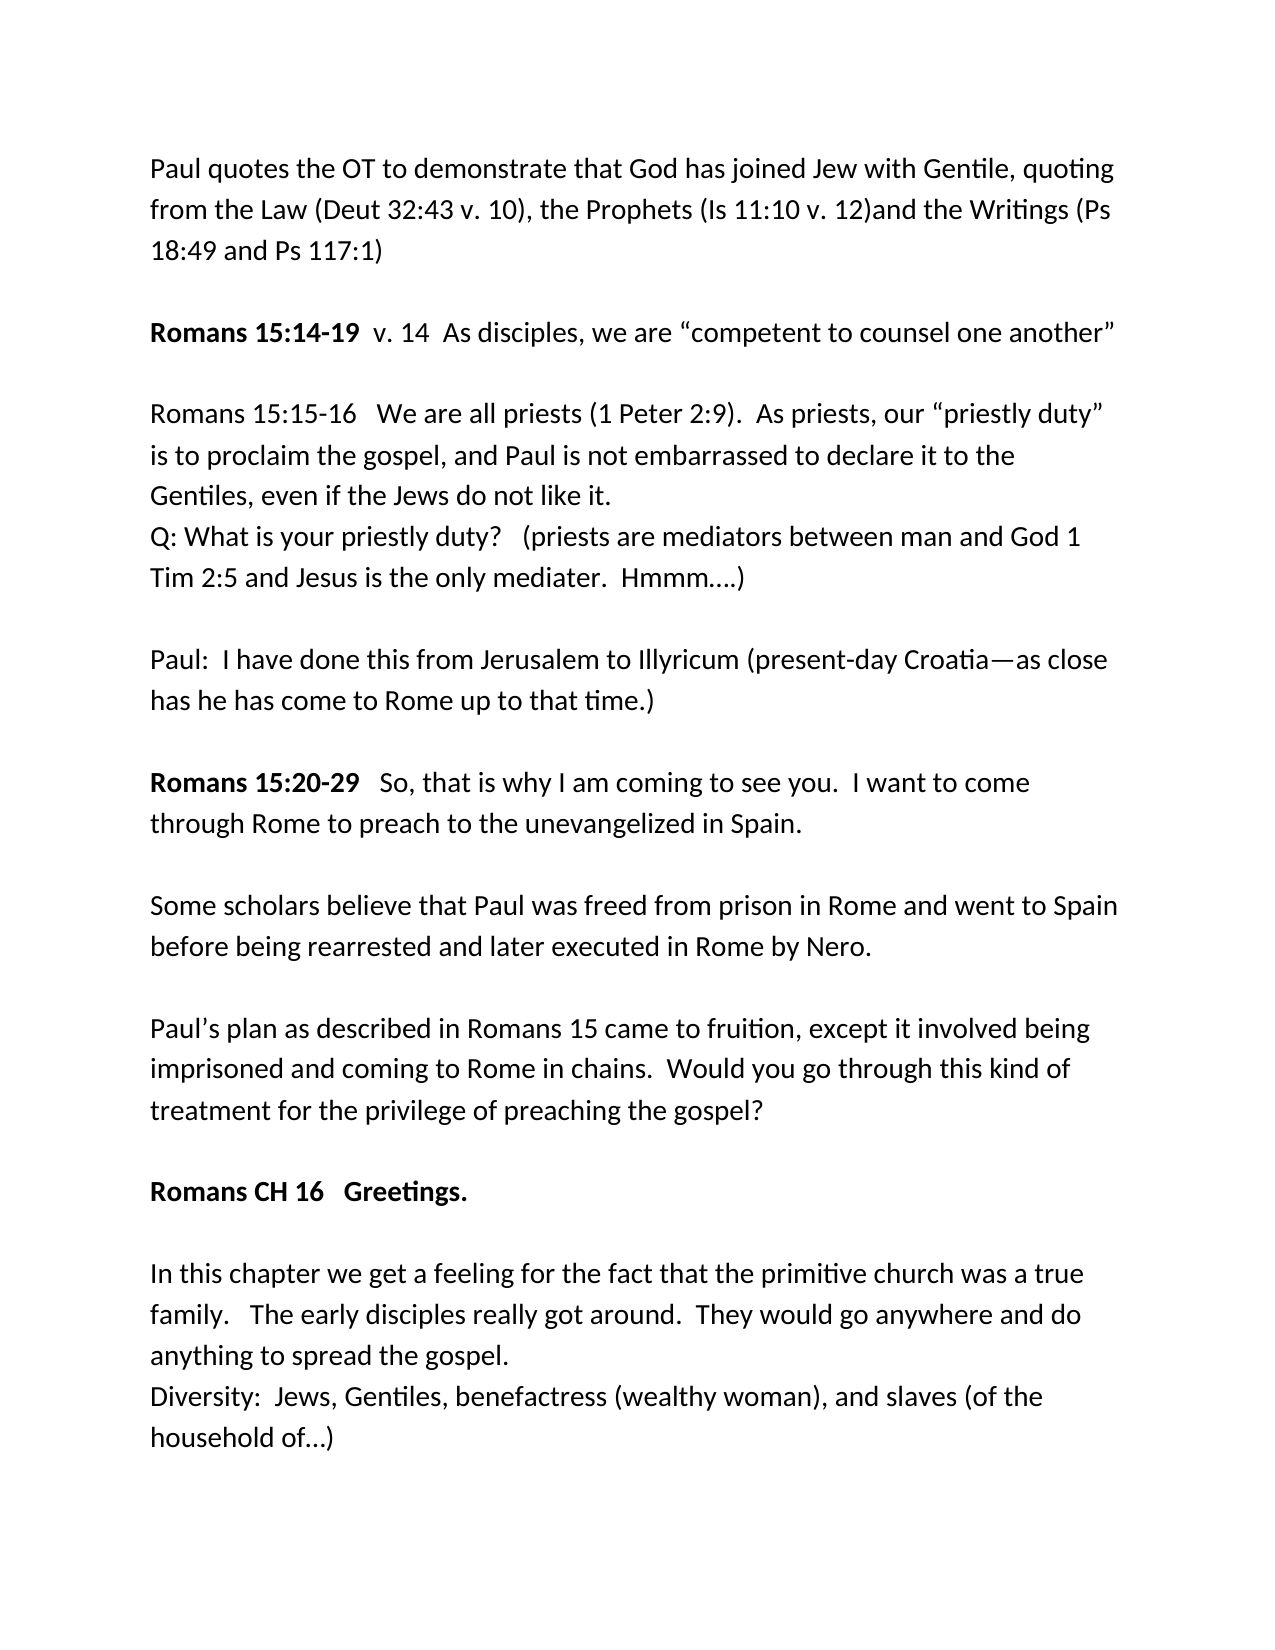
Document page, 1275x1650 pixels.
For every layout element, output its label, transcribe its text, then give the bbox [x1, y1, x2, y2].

text Q: What is your priestly duty? (priests are mediators between man and God 1 Tim 2:5 and Jesus is the only mediater. Hmmm….) [150, 518, 1125, 595]
text Paul quotes the OT to demonstrate that God has joined Jew with Gentile, quoting from the Law (Deut 32:43 v. 10), the Prophets (Is 11:10 v. 12)and the Writings (Ps 18:49 and Ps 117:1) [150, 150, 1125, 267]
text Paul’s plan as described in Romans 15 came to fruition, except it involved being imprisoned and coming to Rome in chains. Would you go through this kind of treatment for the privilege of preaching the gospel? [150, 1010, 1125, 1127]
text Paul: I have done this from Jerusalem to Illyricum (present-day Croatia—as close has he has come to Rome up to that time.) [150, 641, 1125, 718]
text Romans 15:15-16 We are all priests (1 Peter 2:9). As priests, our “priestly duty” is to proclaim the gospel, and Paul is not embarrassed to declare it to the Gentiles, even if the Jews do not like it. [150, 396, 1125, 513]
text Romans 15:14-19 v. 14 As disciples, we are “competent to counsel one another” [150, 314, 1125, 349]
text In this chapter we get a feeling for the fact that the primitive church was a true family. The early disciples really got around. They would go anywhere and do anything to spread the gospel. [150, 1255, 1125, 1373]
text Some scholars believe that Paul was freed from prison in Rome and went to Spain before being rearrested and later executed in Rome by Nero. [150, 887, 1125, 963]
text Romans CH 16 Greetings. [150, 1173, 1125, 1209]
text Romans 15:20-29 So, that is why I am coming to see you. I want to come through Rome to preach to the unevangelized in Spain. [150, 764, 1125, 841]
text Diversity: Jews, Gentiles, benefactress (wealthy woman), and slaves (of the household of…) [150, 1378, 1125, 1455]
